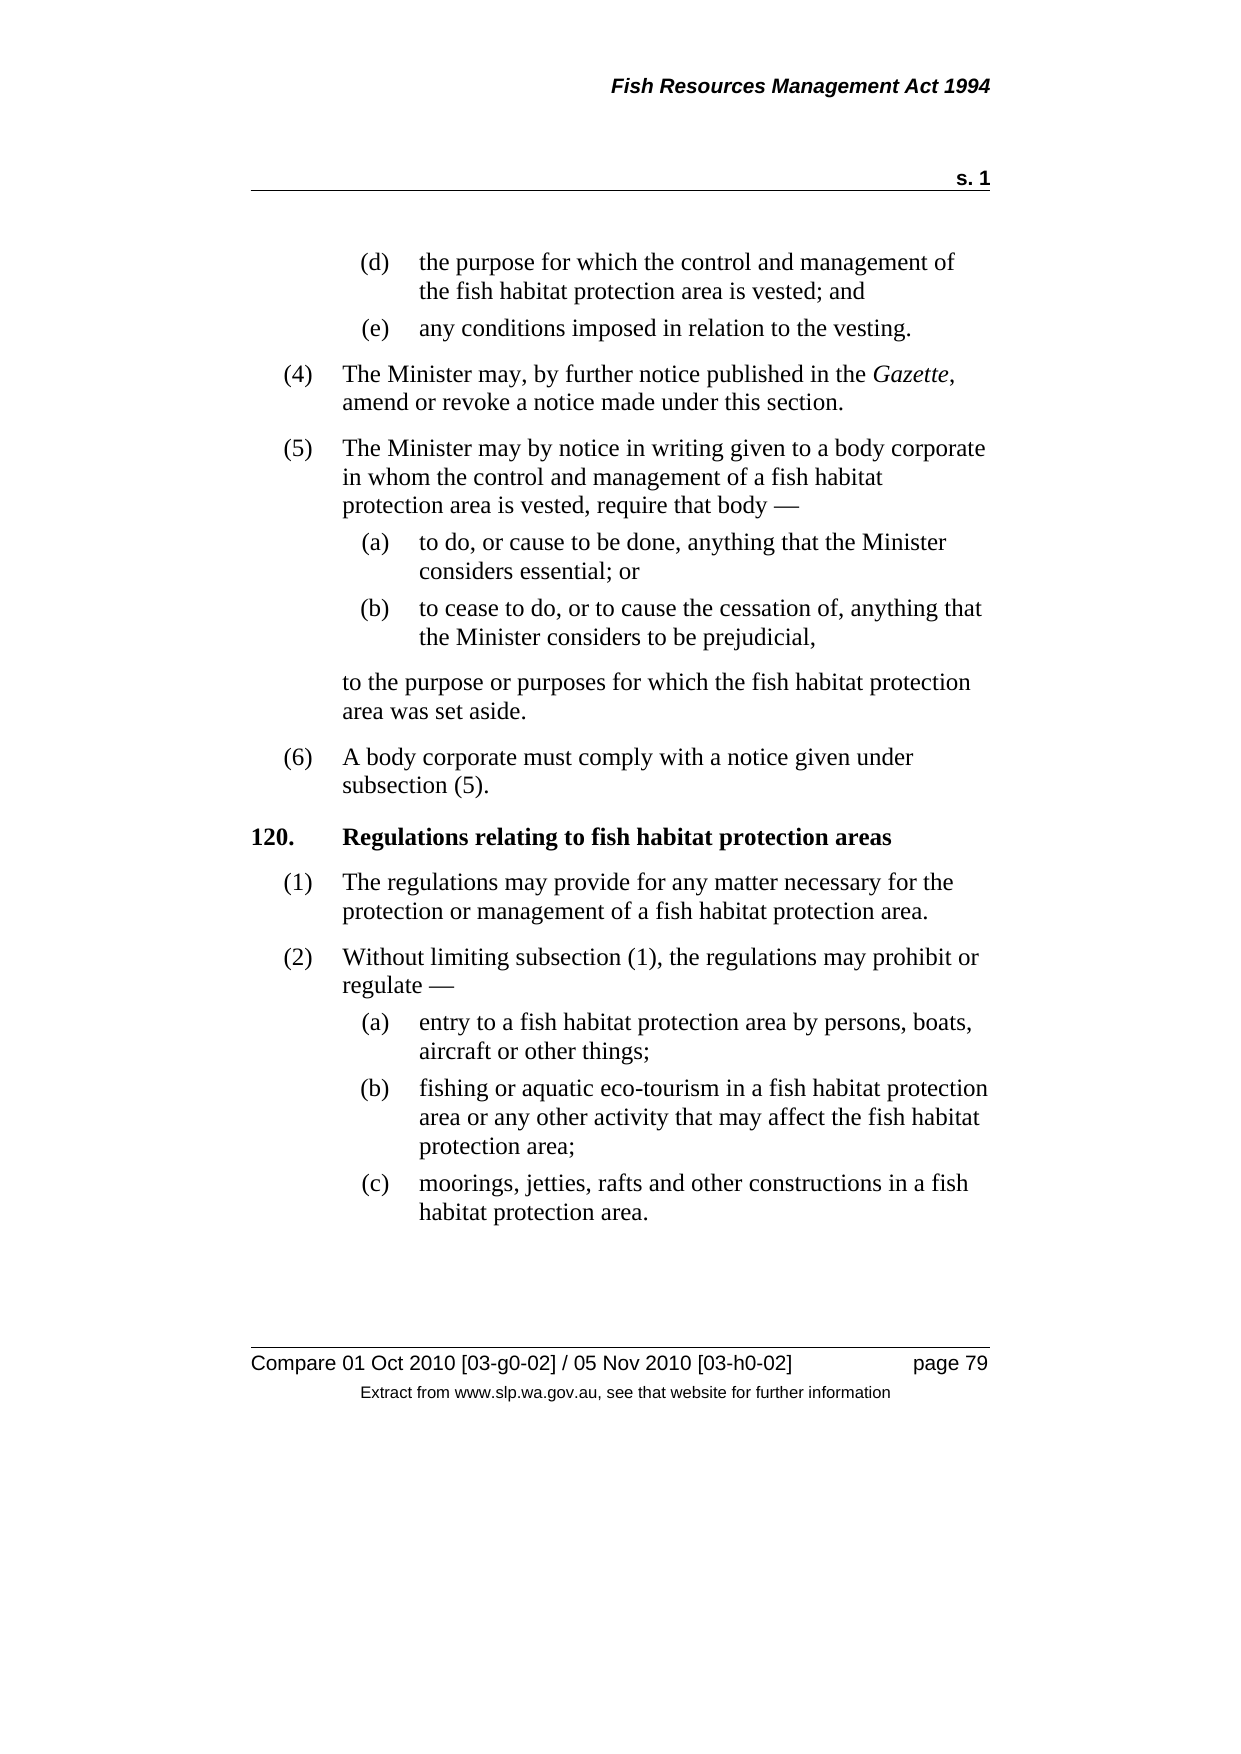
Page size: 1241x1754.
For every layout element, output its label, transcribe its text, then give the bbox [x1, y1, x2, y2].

text (1) The regulations may provide for any matter necessary for the protection or management of a fish habitat protection area. [251, 867, 990, 925]
text (a) entry to a fish habitat protection area by persons, boats, aircraft or other things; [251, 1007, 990, 1065]
text (2) Without limiting subsection (1), the regulations may prohibit or regulate — [251, 942, 990, 999]
text (4) The Minister may, by further notice published in the Gazette, amend or revoke a notice made under this section. [251, 359, 990, 416]
text to the purpose or purposes for which the fish habitat protection area was set aside. [251, 667, 990, 725]
text (6) A body corporate must comply with a notice given under subsection (5). [251, 742, 990, 799]
text (a) to do, or cause to be done, anything that the Minister considers essential; or [251, 527, 990, 585]
text (b) to cease to do, or to cause the cessation of, anything that the Minister considers to be prejudicial, [251, 593, 990, 651]
text (5) The Minister may by notice in writing given to a body corporate in whom the control and management of a fish habitat protection area is vested, require that body — [251, 433, 990, 519]
text (c) moorings, jetties, rafts and other constructions in a fish habitat protection area. [251, 1168, 990, 1225]
subtitle 120. Regulations relating to fish habitat protection areas [251, 822, 990, 851]
text (b) fishing or aquatic eco-tourism in a fish habitat protection area or any other activity that may affect the fish habitat protection area; [251, 1073, 990, 1159]
text (d) the purpose for which the control and management of the fish habitat protection area is vested; and [251, 247, 990, 305]
text (e) any conditions imposed in relation to the vesting. [251, 313, 990, 342]
